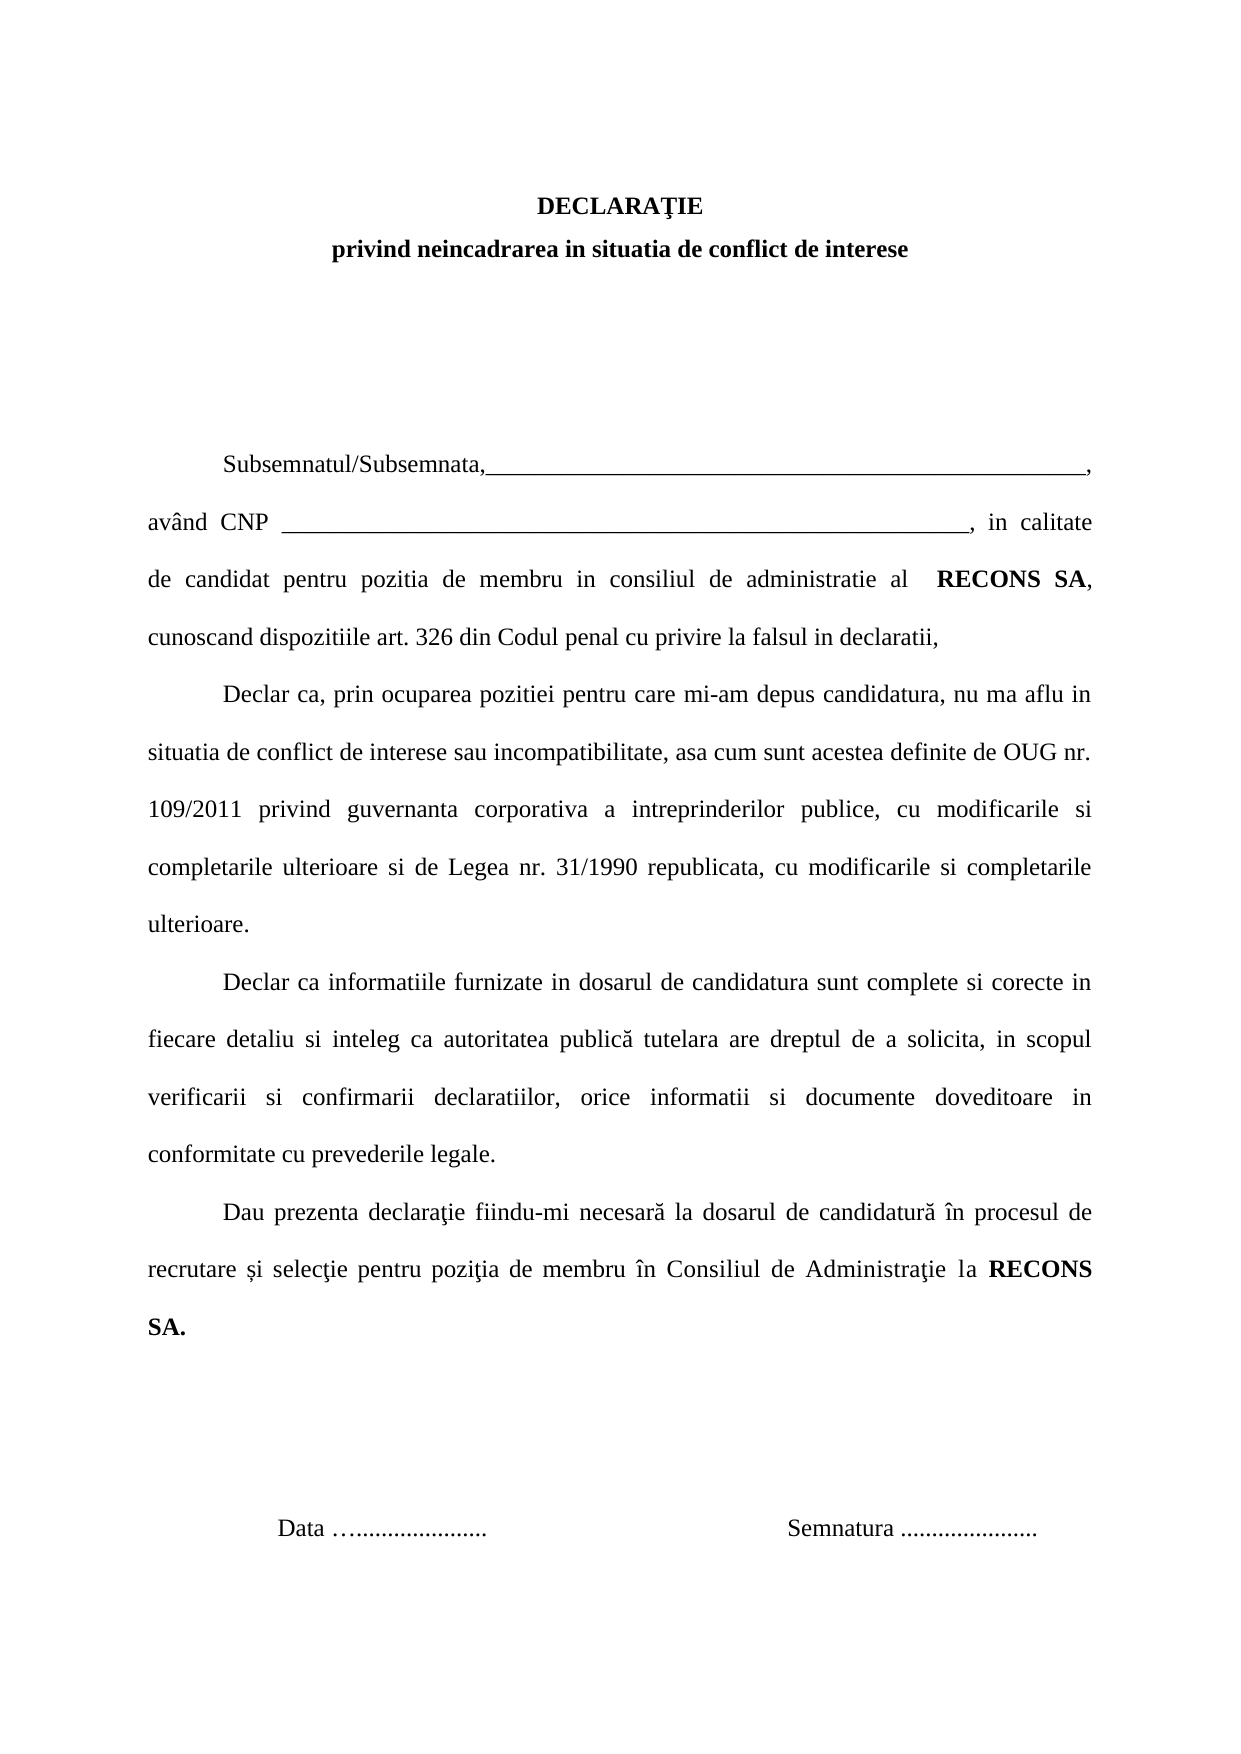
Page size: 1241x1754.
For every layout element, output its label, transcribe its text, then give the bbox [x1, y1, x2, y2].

text DECLARAŢIE [148, 191, 1093, 219]
text Declar ca, prin ocuparea pozitiei pentru care mi-am depus candidatura, nu ma aflu in situatia de conflict de interese sau incompatibilitate, asa cum sunt acestea definite de OUG nr. 109/2011 privind guvernanta corporativa a intreprinderilor publice, cu modificarile si completarile ulterioare si de Legea nr. 31/1990 republicata, cu modificarile si completarile ulterioare. [148, 679, 1093, 938]
text Data …..................... Semnatura ...................... [223, 1513, 1093, 1542]
text Declar ca informatiile furnizate in dosarul de candidatura sunt complete si corecte in fiecare detaliu si inteleg ca autoritatea publică tutelara are dreptul de a solicita, in scopul verificarii si confirmarii declaratiilor, orice informatii si documente doveditoare in conformitate cu prevederile legale. [148, 967, 1093, 1168]
text privind neincadrarea in situatia de conflict de interese [148, 234, 1093, 263]
text Dau prezenta declaraţie fiindu-mi necesară la dosarul de candidatură în procesul de recrutare și selecţie pentru poziţia de membru în Consiliul de Administraţie la RECONS SA. [148, 1197, 1093, 1341]
text Subsemnatul/Subsemnata,________________________________________________, având CNP _______________________________________________________, in calitate de candidat pentru pozitia de membru in consiliul de administratie al RECONS SA, cunoscand dispozitiile art. 326 din Codul penal cu privire la falsul in declaratii, [148, 449, 1093, 651]
